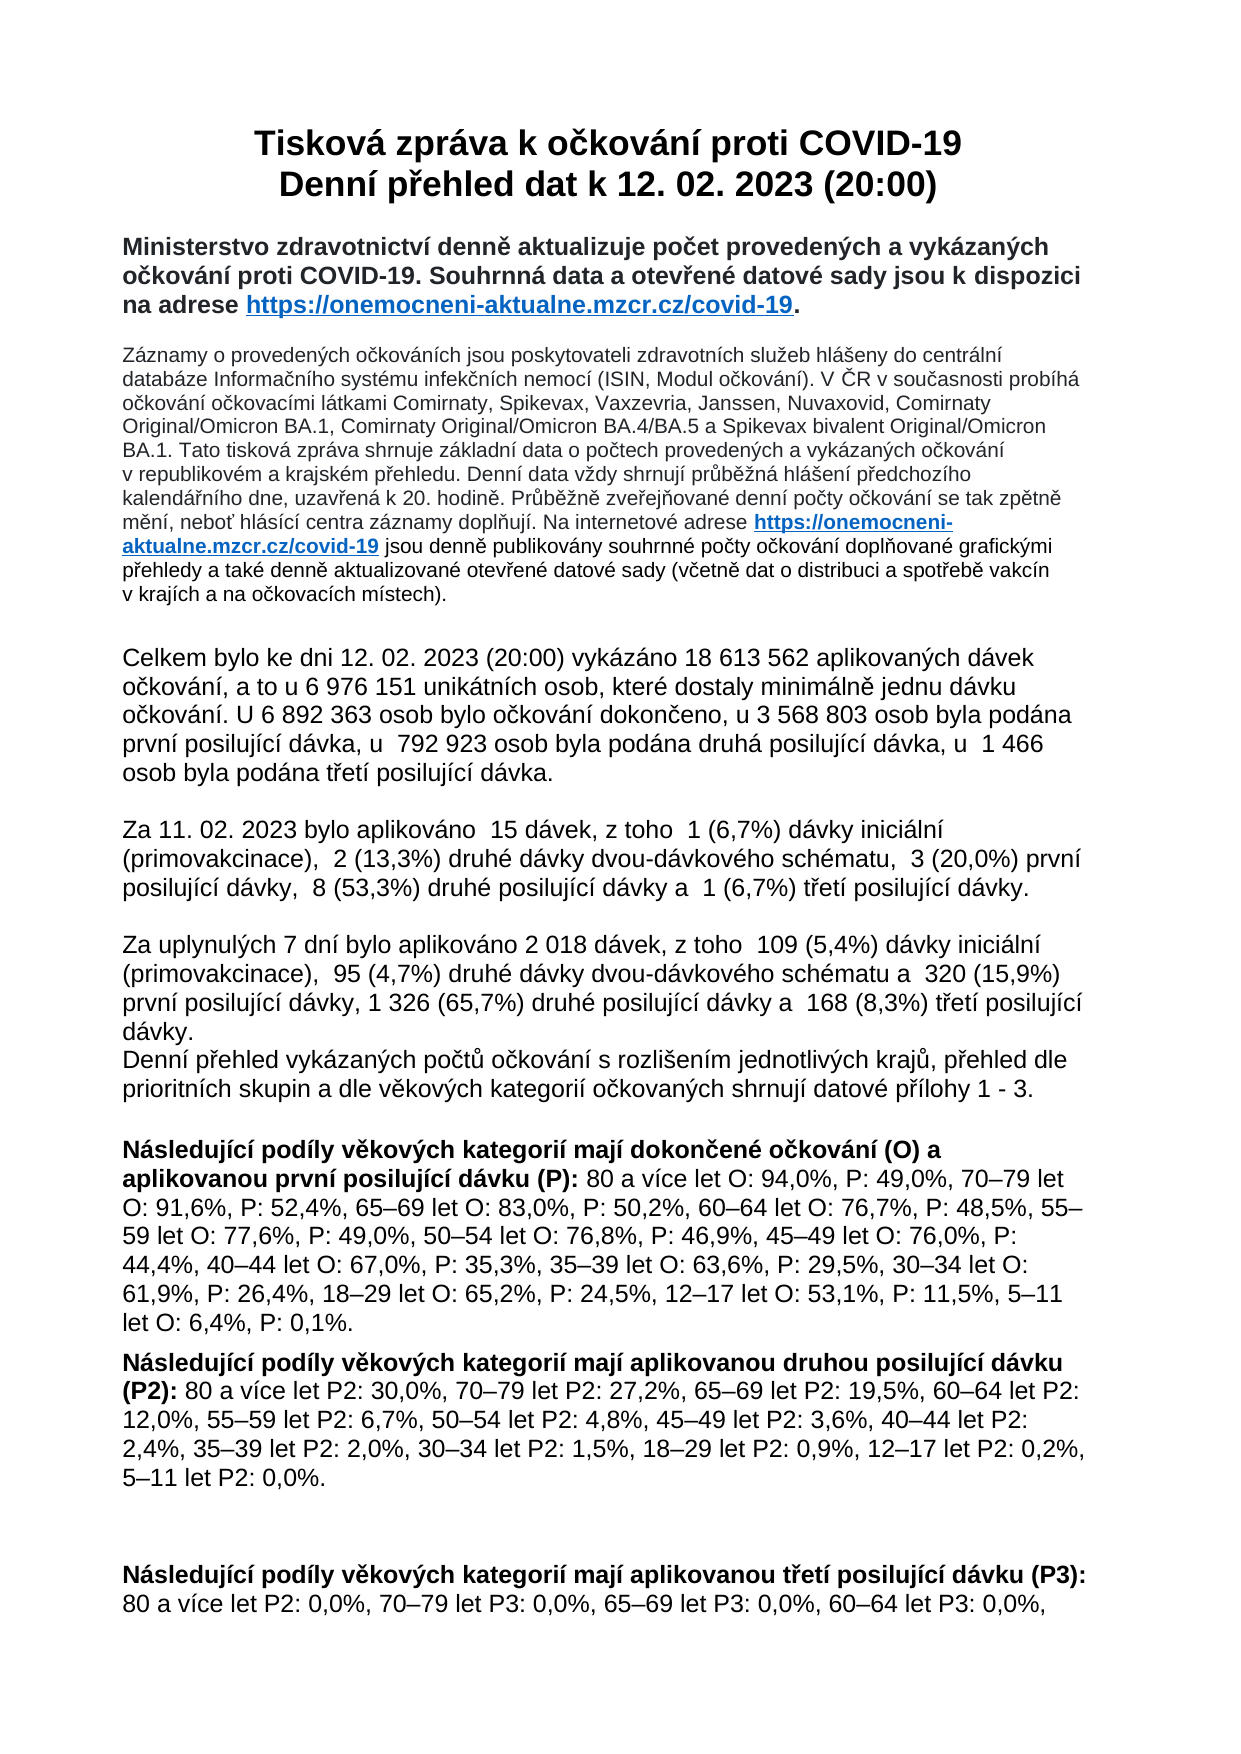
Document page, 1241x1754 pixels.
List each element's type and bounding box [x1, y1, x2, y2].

table_header [118, 118, 1098, 208]
table_cell [118, 208, 1098, 639]
table_cell [118, 639, 1098, 1131]
table_cell [118, 1131, 1098, 1343]
table_cell [118, 1344, 1098, 1556]
table_cell [118, 1556, 1098, 1636]
